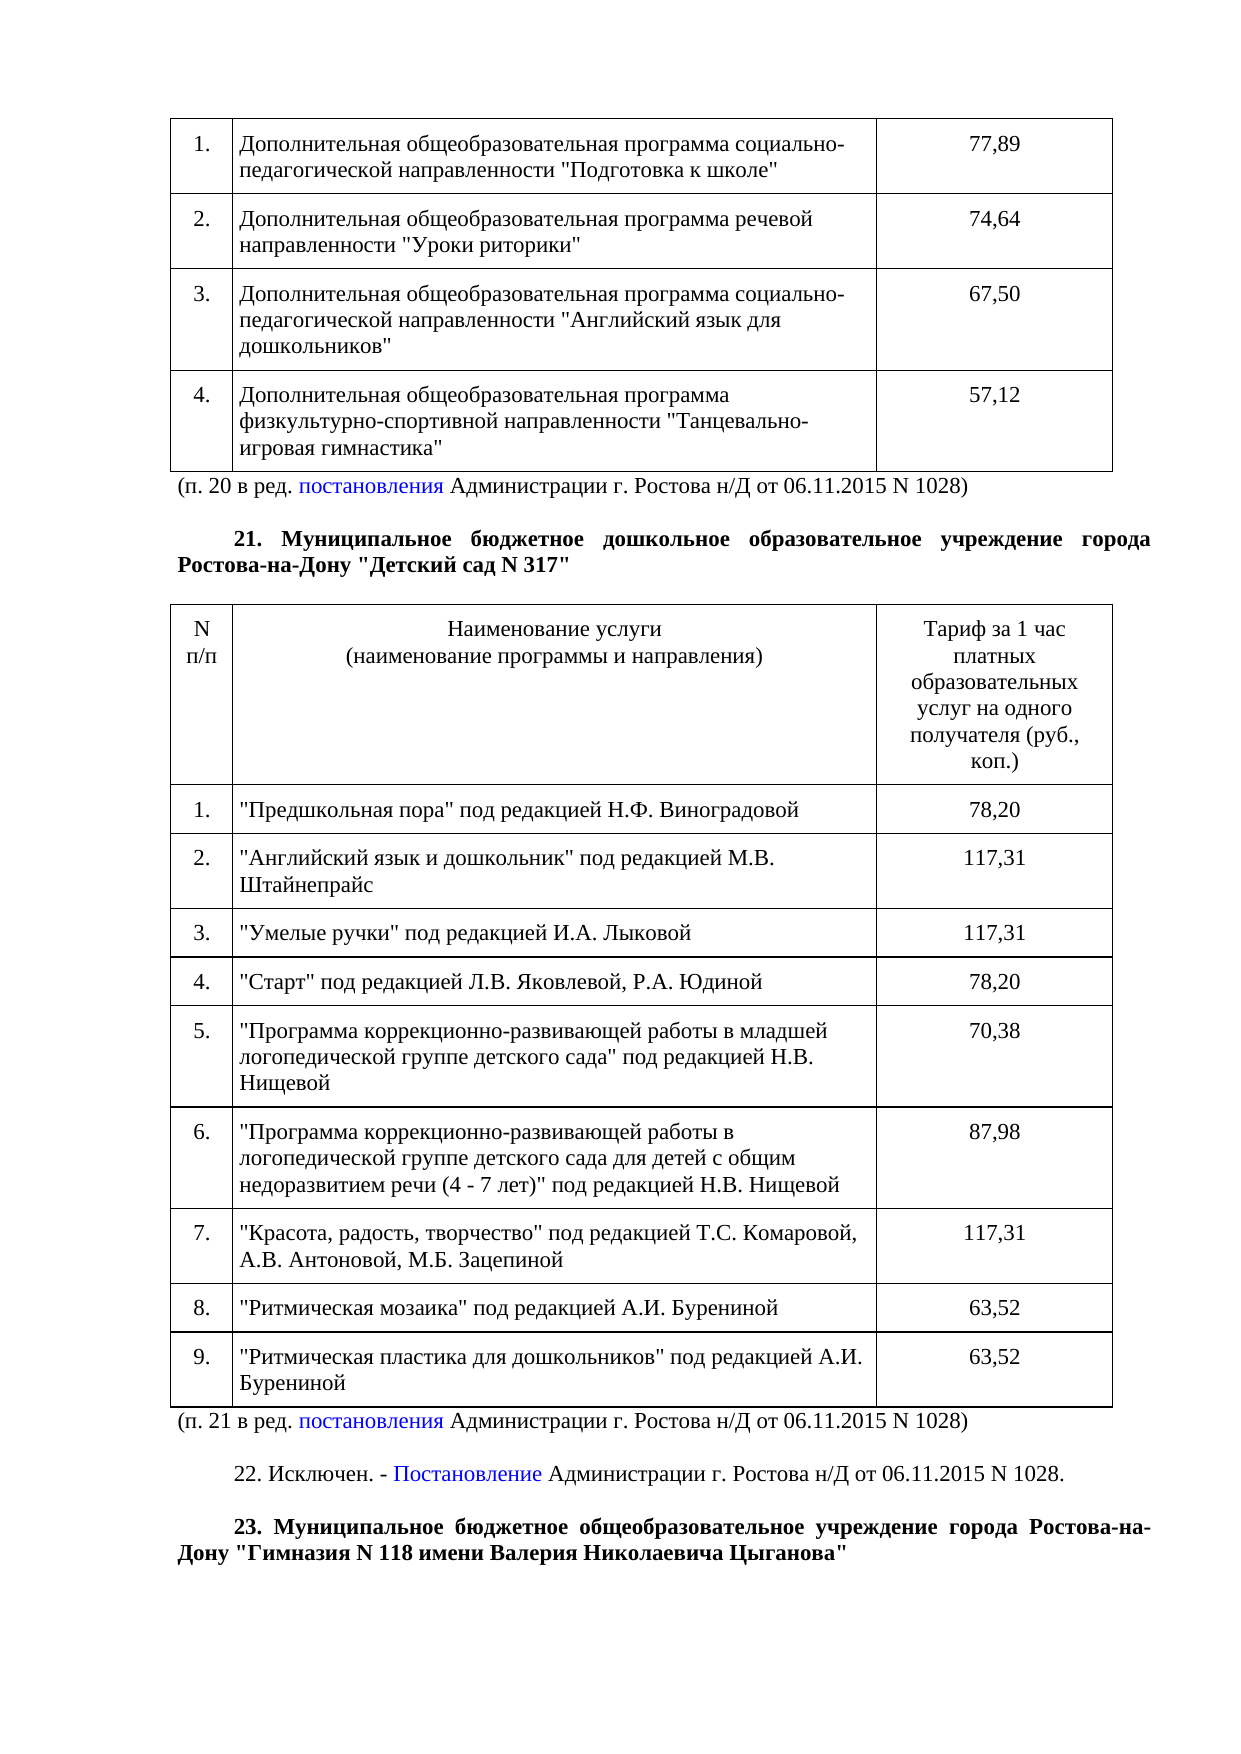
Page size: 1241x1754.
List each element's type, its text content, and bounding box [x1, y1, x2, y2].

table_cell 57,12 [877, 371, 1112, 471]
table_cell 4. [171, 371, 232, 471]
text (п. 20 в ред. постановления Администрации г. Ростова н/Д от 06.11.2015 N 1028) [177, 472, 1152, 498]
table_cell "Красота, радость, творчество" под редакцией Т.С. Комаровой, А.В. Антоновой, М.Б. Зацепиной [233, 1209, 876, 1283]
table_cell 7. [171, 1209, 232, 1283]
table_cell Дополнительная общеобразовательная программа физкультурно-спортивной направленности "Танцевально-игровая гимнастика" [233, 371, 876, 471]
text 22. Исключен. - Постановление Администрации г. Ростова н/Д от 06.11.2015 N 1028. [177, 1460, 1152, 1486]
text (п. 21 в ред. постановления Администрации г. Ростова н/Д от 06.11.2015 N 1028) [177, 1407, 1152, 1434]
table_cell 117,31 [877, 834, 1112, 908]
table_cell "Умелые ручки" под редакцией И.А. Лыковой [233, 909, 876, 956]
table_cell 78,20 [877, 785, 1112, 833]
table_cell 5. [171, 1006, 232, 1106]
table_cell Дополнительная общеобразовательная программа социально-педагогической направленности "Подготовка к школе" [233, 119, 876, 193]
table_header Наименование услуги (наименование программы и направления) [233, 605, 876, 784]
table_cell 3. [171, 909, 232, 956]
table_cell "Старт" под редакцией Л.В. Яковлевой, Р.А. Юдиной [233, 958, 876, 1005]
title 23. Муниципальное бюджетное общеобразовательное учреждение города Ростова-на-Дону "Гимназия N 118 имени Валерия Николаевича Цыганова" [177, 1513, 1152, 1566]
table_header Тариф за 1 час платных образовательных услуг на одного получателя (руб., коп.) [877, 605, 1112, 784]
table_cell 3. [171, 269, 232, 369]
table_cell 77,89 [877, 119, 1112, 193]
table_cell 74,64 [877, 194, 1112, 268]
table_cell 1. [171, 785, 232, 833]
table_cell 6. [171, 1108, 232, 1208]
table_cell 78,20 [877, 958, 1112, 1005]
table_cell Дополнительная общеобразовательная программа социально-педагогической направленности "Английский язык для дошкольников" [233, 269, 876, 369]
table_cell 63,52 [877, 1284, 1112, 1331]
title 21. Муниципальное бюджетное дошкольное образовательное учреждение города Ростова-на-Дону "Детский сад N 317" [177, 524, 1152, 577]
table_cell "Предшкольная пора" под редакцией Н.Ф. Виноградовой [233, 785, 876, 833]
table_cell 9. [171, 1333, 232, 1406]
table_cell "Английский язык и дошкольник" под редакцией М.В. Штайнепрайс [233, 834, 876, 908]
table_cell "Программа коррекционно-развивающей работы в логопедической группе детского сада для детей с общим недоразвитием речи (4 - 7 лет)" под редакцией Н.В. Нищевой [233, 1108, 876, 1208]
table_cell 117,31 [877, 909, 1112, 956]
table_cell "Программа коррекционно-развивающей работы в младшей логопедической группе детского сада" под редакцией Н.В. Нищевой [233, 1006, 876, 1106]
table_header N п/п [171, 605, 232, 784]
table_cell Дополнительная общеобразовательная программа речевой направленности "Уроки риторики" [233, 194, 876, 268]
table_cell 63,52 [877, 1333, 1112, 1406]
table_cell "Ритмическая мозаика" под редакцией А.И. Бурениной [233, 1284, 876, 1331]
table_cell 2. [171, 194, 232, 268]
table_cell 4. [171, 958, 232, 1005]
table_cell 8. [171, 1284, 232, 1331]
table_cell 87,98 [877, 1108, 1112, 1208]
table_cell "Ритмическая пластика для дошкольников" под редакцией А.И. Бурениной [233, 1333, 876, 1406]
table_cell 2. [171, 834, 232, 908]
table_cell 117,31 [877, 1209, 1112, 1283]
table_cell 1. [171, 119, 232, 193]
table_cell 67,50 [877, 269, 1112, 369]
table_cell 70,38 [877, 1006, 1112, 1106]
